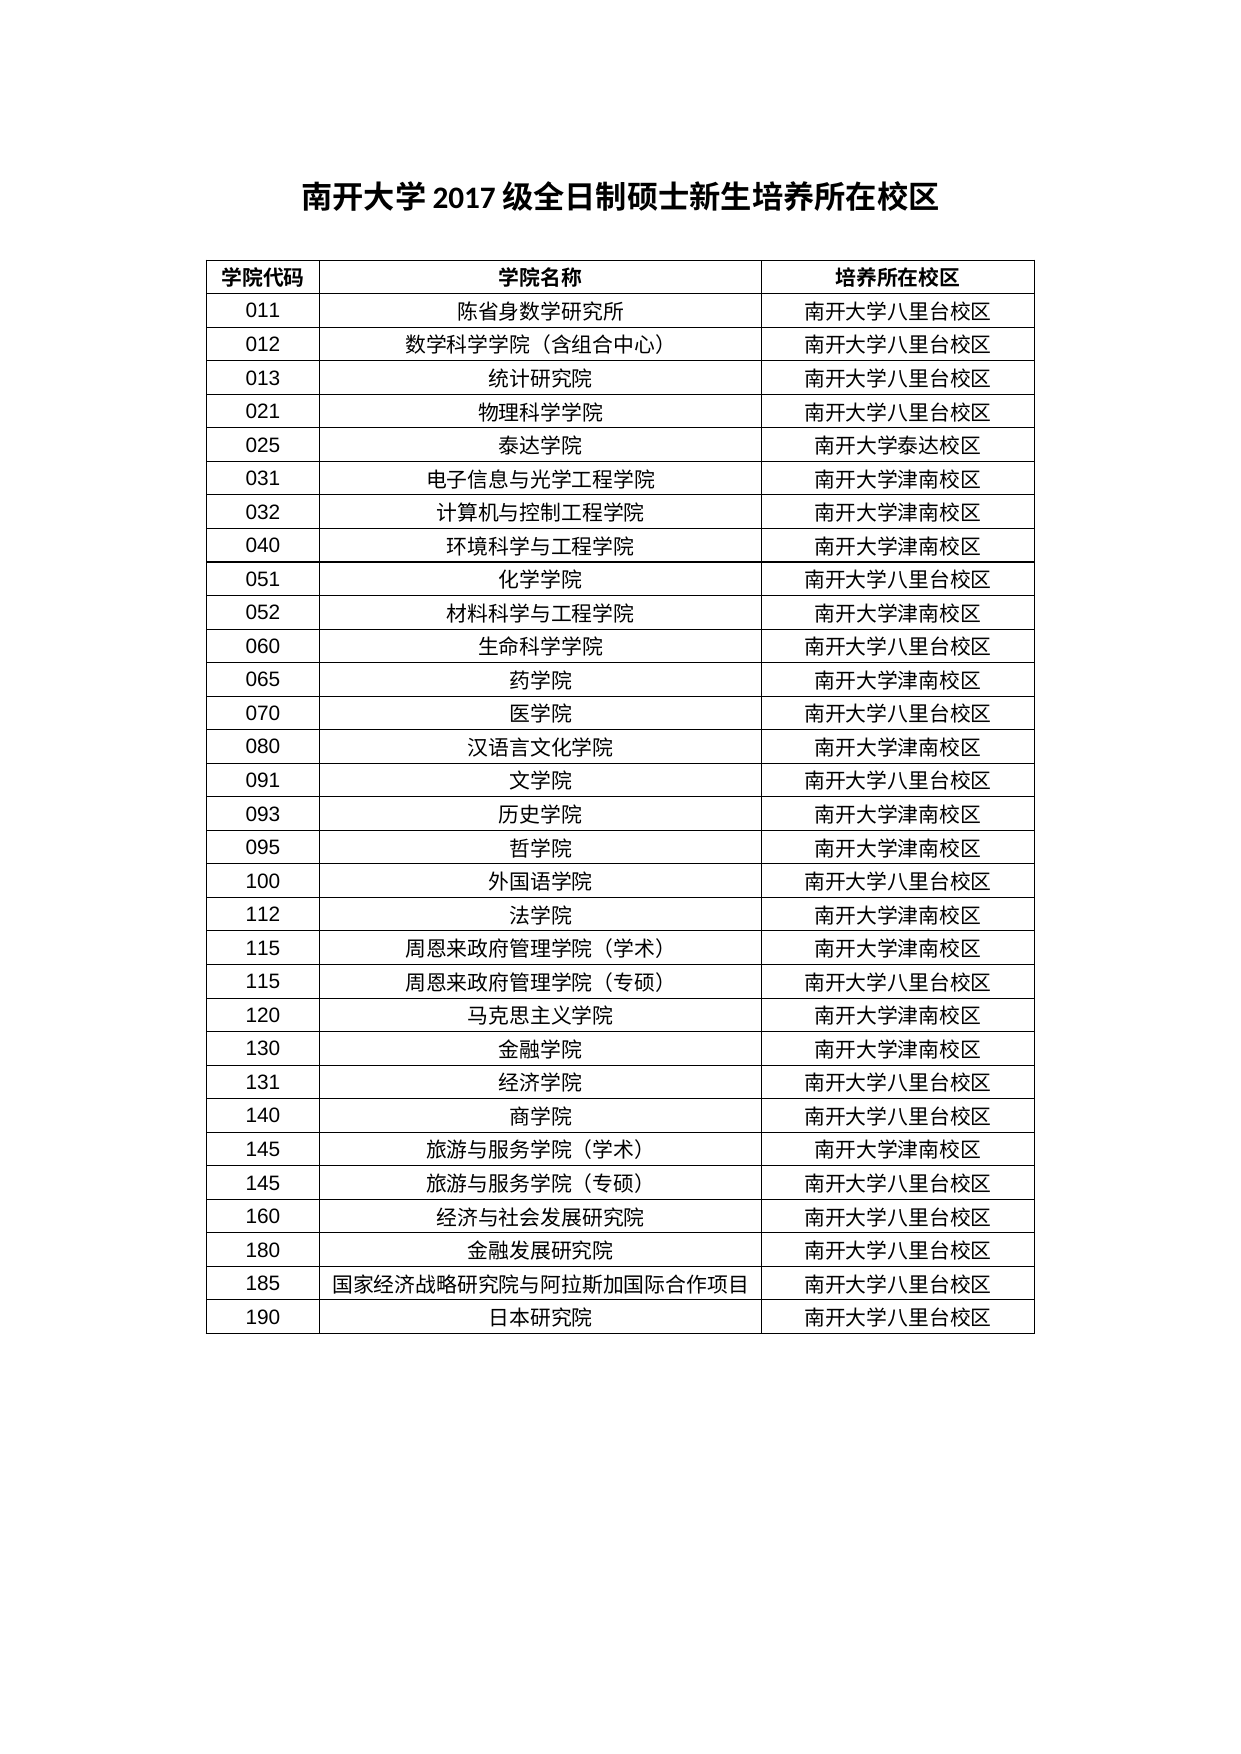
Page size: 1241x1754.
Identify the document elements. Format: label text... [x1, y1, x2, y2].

table_cell 南开大学八里台校区 [762, 1300, 1034, 1333]
table_cell 旅游与服务学院（学术） [320, 1133, 761, 1165]
table_cell 商学院 [320, 1099, 761, 1132]
table_cell 南开大学八里台校区 [762, 294, 1034, 327]
table_cell 南开大学八里台校区 [762, 965, 1034, 997]
table_cell 南开大学八里台校区 [762, 864, 1034, 897]
table_cell 南开大学八里台校区 [762, 764, 1034, 796]
table_cell 南开大学津南校区 [762, 898, 1034, 930]
table_cell 南开大学津南校区 [762, 596, 1034, 628]
table_cell 021 [207, 395, 319, 427]
table_cell 外国语学院 [320, 864, 761, 897]
table_cell 金融发展研究院 [320, 1233, 761, 1266]
table_cell 国家经济战略研究院与阿拉斯加国际合作项目 [320, 1267, 761, 1299]
table_cell 140 [207, 1099, 319, 1132]
table_cell 115 [207, 931, 319, 964]
table_cell 131 [207, 1066, 319, 1098]
table_cell 文学院 [320, 764, 761, 796]
table_cell 115 [207, 965, 319, 997]
table_cell 南开大学八里台校区 [762, 1200, 1034, 1232]
table_cell 070 [207, 697, 319, 729]
table_cell 统计研究院 [320, 361, 761, 394]
table_cell 100 [207, 864, 319, 897]
table_header 培养所在校区 [762, 261, 1034, 293]
table_cell 南开大学八里台校区 [762, 1066, 1034, 1098]
table_cell 旅游与服务学院（专硕） [320, 1166, 761, 1199]
table_cell 化学学院 [320, 563, 761, 595]
table_cell 历史学院 [320, 797, 761, 830]
table_cell 145 [207, 1133, 319, 1165]
table_cell 泰达学院 [320, 428, 761, 461]
table_cell 南开大学津南校区 [762, 495, 1034, 528]
table_cell 南开大学津南校区 [762, 1032, 1034, 1064]
table_cell 112 [207, 898, 319, 930]
table_cell 065 [207, 663, 319, 696]
table_cell 011 [207, 294, 319, 327]
table_cell 数学科学学院（含组合中心） [320, 328, 761, 360]
table_cell 周恩来政府管理学院（学术） [320, 931, 761, 964]
table_cell 南开大学津南校区 [762, 797, 1034, 830]
table_cell 南开大学八里台校区 [762, 361, 1034, 394]
table_cell 145 [207, 1166, 319, 1199]
table_cell 南开大学八里台校区 [762, 1166, 1034, 1199]
table_cell 120 [207, 999, 319, 1031]
table_cell 190 [207, 1300, 319, 1333]
table_cell 环境科学与工程学院 [320, 529, 761, 561]
table_cell 130 [207, 1032, 319, 1064]
table_cell 080 [207, 730, 319, 763]
table_cell 周恩来政府管理学院（专硕） [320, 965, 761, 997]
table_cell 031 [207, 462, 319, 494]
table_cell 南开大学津南校区 [762, 529, 1034, 561]
table_cell 南开大学八里台校区 [762, 328, 1034, 360]
table_cell 计算机与控制工程学院 [320, 495, 761, 528]
table_cell 日本研究院 [320, 1300, 761, 1333]
table_cell 材料科学与工程学院 [320, 596, 761, 628]
table_cell 金融学院 [320, 1032, 761, 1064]
table_cell 南开大学津南校区 [762, 831, 1034, 863]
table_cell 南开大学津南校区 [762, 1133, 1034, 1165]
table_cell 经济学院 [320, 1066, 761, 1098]
table_cell 185 [207, 1267, 319, 1299]
table_header 学院名称 [320, 261, 761, 293]
table_header 学院代码 [207, 261, 319, 293]
table_cell 南开大学津南校区 [762, 999, 1034, 1031]
table_cell 091 [207, 764, 319, 796]
table_cell 040 [207, 529, 319, 561]
table_cell 医学院 [320, 697, 761, 729]
table_cell 物理科学学院 [320, 395, 761, 427]
table_cell 013 [207, 361, 319, 394]
table_cell 南开大学津南校区 [762, 730, 1034, 763]
table_cell 电子信息与光学工程学院 [320, 462, 761, 494]
table_cell 160 [207, 1200, 319, 1232]
table_cell 药学院 [320, 663, 761, 696]
table_cell 南开大学八里台校区 [762, 1267, 1034, 1299]
table_cell 南开大学八里台校区 [762, 697, 1034, 729]
table_cell 093 [207, 797, 319, 830]
table_cell 汉语言文化学院 [320, 730, 761, 763]
table_cell 马克思主义学院 [320, 999, 761, 1031]
table_cell 南开大学津南校区 [762, 931, 1034, 964]
table_cell 南开大学泰达校区 [762, 428, 1034, 461]
table_cell 051 [207, 563, 319, 595]
table_cell 南开大学津南校区 [762, 462, 1034, 494]
table_cell 060 [207, 630, 319, 662]
table_cell 095 [207, 831, 319, 863]
table_cell 法学院 [320, 898, 761, 930]
table_cell 012 [207, 328, 319, 360]
table_cell 180 [207, 1233, 319, 1266]
table_cell 052 [207, 596, 319, 628]
table_cell 南开大学八里台校区 [762, 563, 1034, 595]
table_cell 南开大学八里台校区 [762, 1099, 1034, 1132]
table_cell 哲学院 [320, 831, 761, 863]
table_cell 025 [207, 428, 319, 461]
table_cell 南开大学八里台校区 [762, 630, 1034, 662]
table_cell 陈省身数学研究所 [320, 294, 761, 327]
table_cell 南开大学津南校区 [762, 663, 1034, 696]
text 南开大学2017级全日制硕士新生培养所在校区 [187, 162, 1053, 227]
table_cell 032 [207, 495, 319, 528]
table_cell 南开大学八里台校区 [762, 395, 1034, 427]
table_cell 经济与社会发展研究院 [320, 1200, 761, 1232]
table_cell 南开大学八里台校区 [762, 1233, 1034, 1266]
table_cell 生命科学学院 [320, 630, 761, 662]
